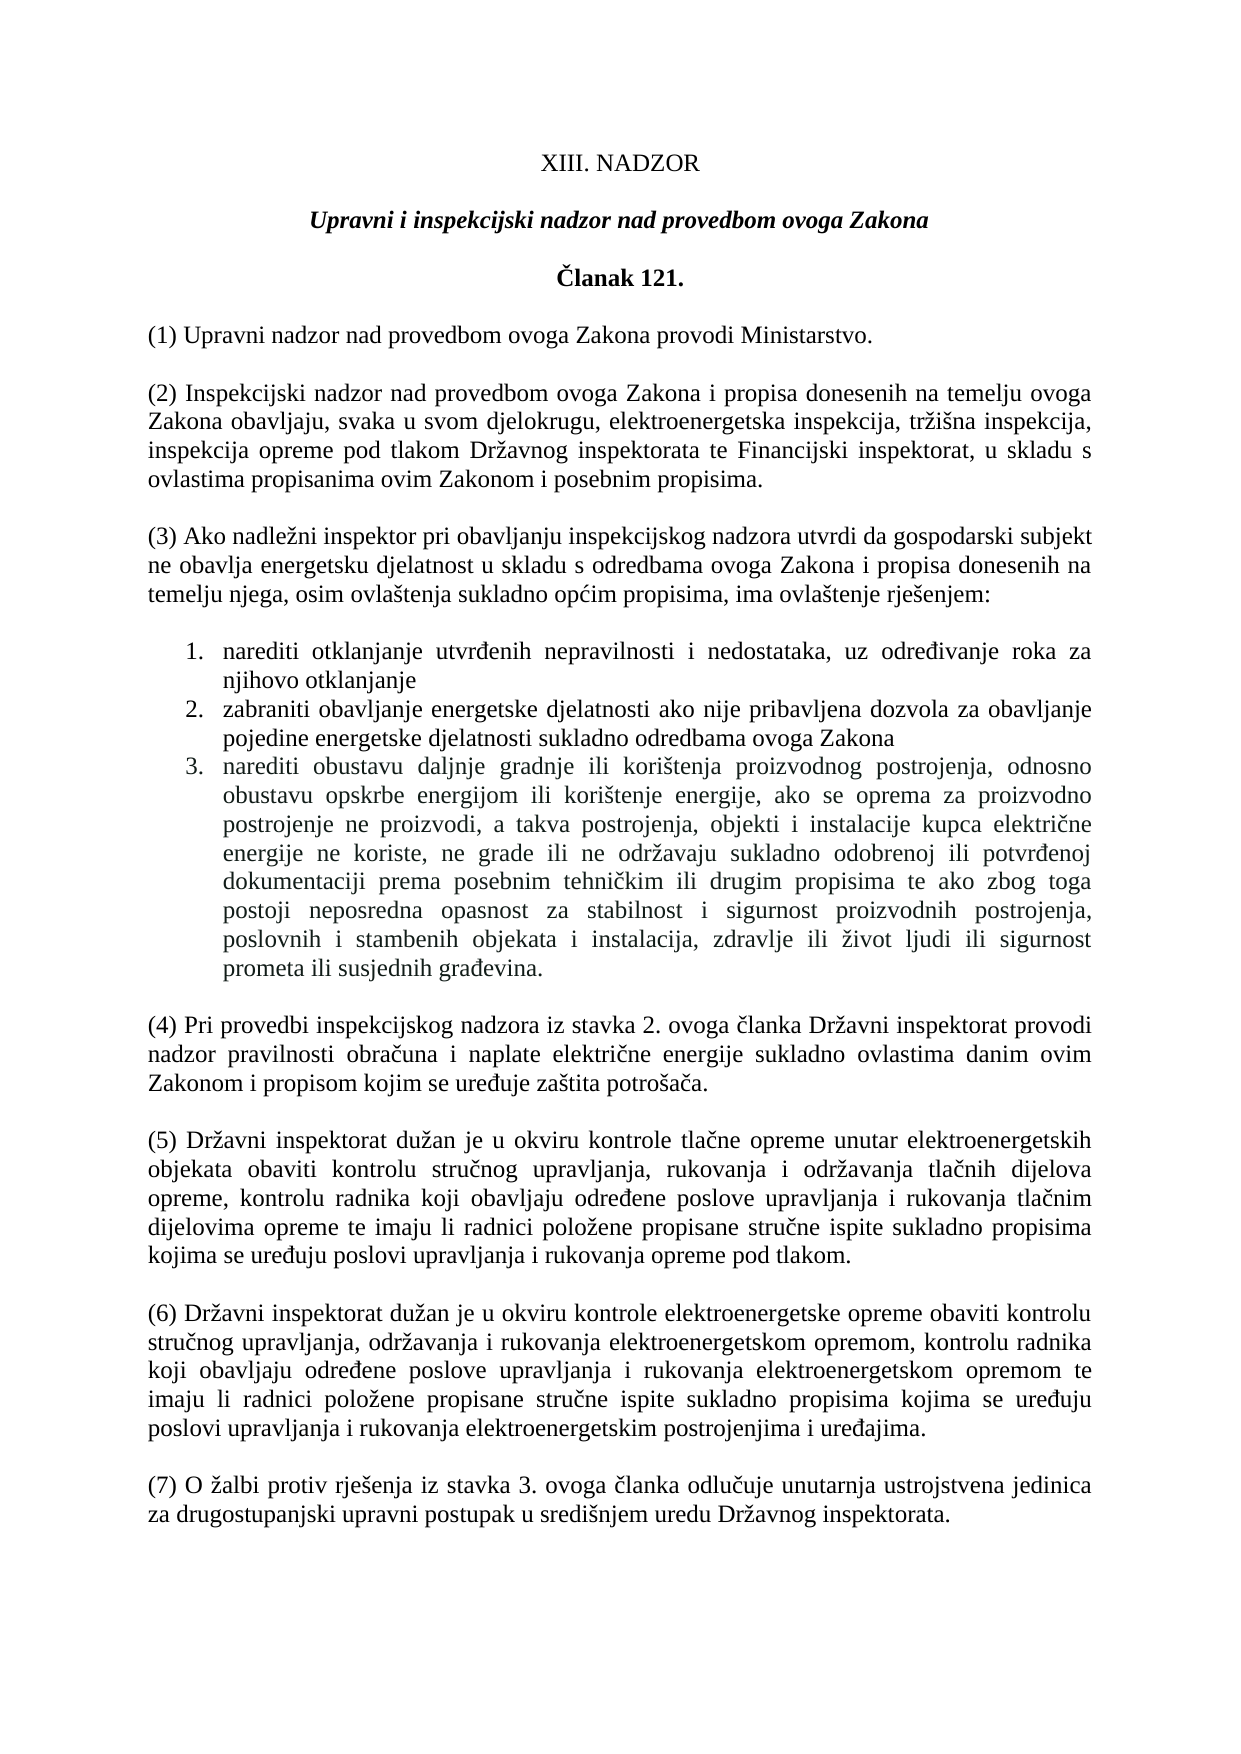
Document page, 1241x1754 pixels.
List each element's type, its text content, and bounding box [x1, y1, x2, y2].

list narediti obustavu daljnje gradnje ili korištenja proizvodnog postrojenja, odnosno obustavu opskrbe energijom ili korištenje energije, ako se oprema za proizvodno postrojenje ne proizvodi, a takva postrojenja, objekti i instalacije kupca električne energije ne koriste, ne grade ili ne održavaju sukladno odobrenoj ili potvrđenoj dokumentaciji prema posebnim tehničkim ili drugim propisima te ako zbog toga postoji neposredna opasnost za stabilnost i sigurnost proizvodnih postrojenja, poslovnih i stambenih objekata i instalacija, zdravlje ili život ljudi ili sigurnost prometa ili susjednih građevina. [185, 751, 1093, 981]
list (3) Ako nadležni inspektor pri obavljanju inspekcijskog nadzora utvrdi da gospodarski subjekt ne obavlja energetsku djelatnost u skladu s odredbama ovoga Zakona i propisa donesenih na temelju njega, osim ovlaštenja sukladno općim propisima, ima ovlaštenje rješenjem: [148, 521, 1093, 608]
list (1) Upravni nadzor nad provedbom ovoga Zakona provodi Ministarstvo. [148, 320, 1093, 349]
list (5) Državni inspektorat dužan je u okviru kontrole tlačne opreme unutar elektroenergetskih objekata obaviti kontrolu stručnog upravljanja, rukovanja i održavanja tlačnih dijelova opreme, kontrolu radnika koji obavljaju određene poslove upravljanja i rukovanja tlačnim dijelovima opreme te imaju li radnici položene propisane stručne ispite sukladno propisima kojima se uređuju poslovi upravljanja i rukovanja opreme pod tlakom. [148, 1126, 1093, 1269]
text Članak 121. [148, 263, 1093, 291]
list (6) Državni inspektorat dužan je u okviru kontrole elektroenergetske opreme obaviti kontrolu stručnog upravljanja, održavanja i rukovanja elektroenergetskom opremom, kontrolu radnika koji obavljaju određene poslove upravljanja i rukovanja elektroenergetskom opremom te imaju li radnici položene propisane stručne ispite sukladno propisima kojima se uređuju poslovi upravljanja i rukovanja elektroenergetskim postrojenjima i uređajima. [148, 1298, 1093, 1442]
subtitle Upravni i inspekcijski nadzor nad provedbom ovoga Zakona [148, 205, 1093, 234]
list (2) Inspekcijski nadzor nad provedbom ovoga Zakona i propisa donesenih na temelju ovoga Zakona obavljaju, svaka u svom djelokrugu, elektroenergetska inspekcija, tržišna inspekcija, inspekcija opreme pod tlakom Državnog inspektorata te Financijski inspektorat, u skladu s ovlastima propisanima ovim Zakonom i posebnim propisima. [148, 378, 1093, 493]
list (7) O žalbi protiv rješenja iz stavka 3. ovoga članka odlučuje unutarnja ustrojstvena jedinica za drugostupanjski upravni postupak u središnjem uredu Državnog inspektorata. [148, 1471, 1093, 1528]
list (4) Pri provedbi inspekcijskog nadzora iz stavka 2. ovoga članka Državni inspektorat provodi nadzor pravilnosti obračuna i naplate električne energije sukladno ovlastima danim ovim Zakonom i propisom kojim se uređuje zaštita potrošača. [148, 1011, 1093, 1097]
list zabraniti obavljanje energetske djelatnosti ako nije pribavljena dozvola za obavljanje pojedine energetske djelatnosti sukladno odredbama ovoga Zakona [185, 694, 1093, 751]
subtitle XIII. NADZOR [148, 148, 1093, 176]
list narediti otklanjanje utvrđenih nepravilnosti i nedostataka, uz određivanje roka za njihovo otklanjanje [185, 636, 1093, 694]
